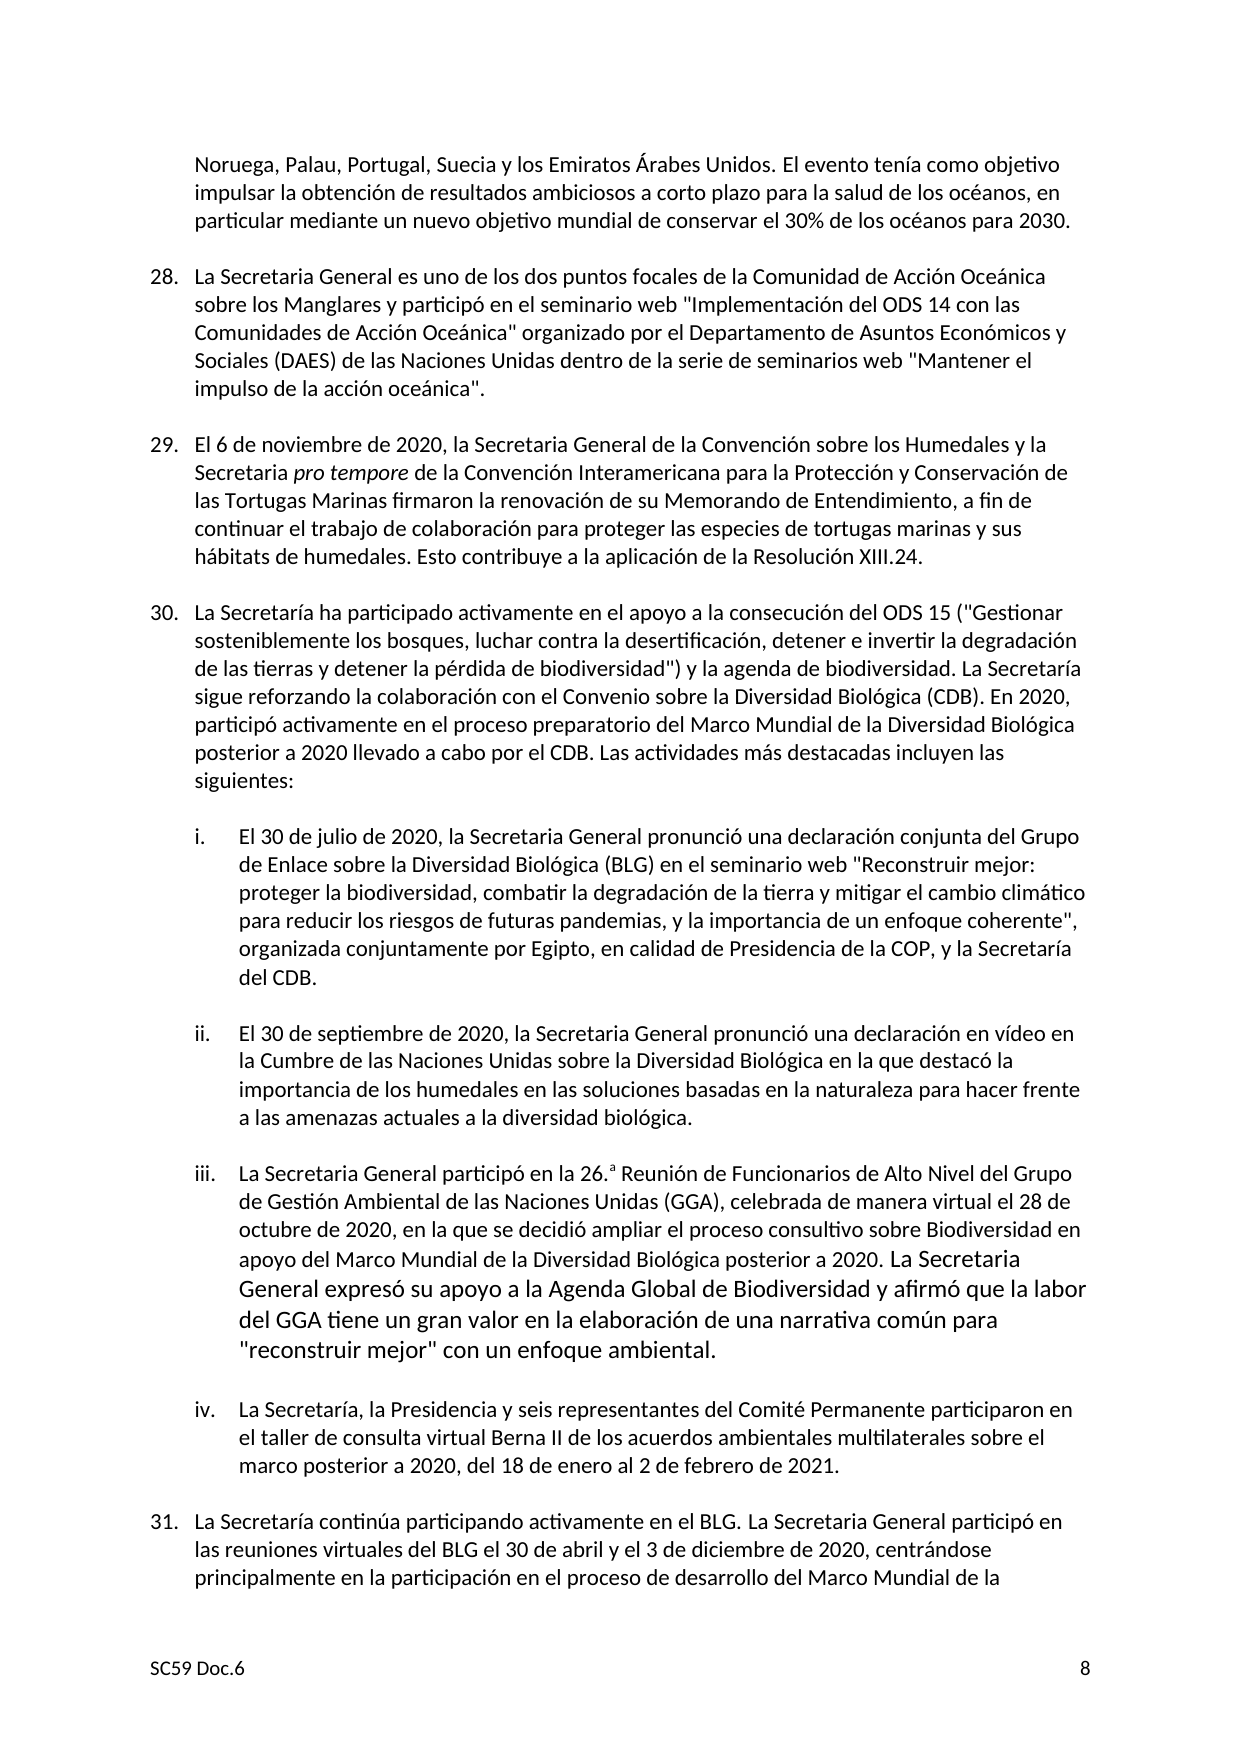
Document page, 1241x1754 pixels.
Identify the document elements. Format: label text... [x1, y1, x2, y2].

text 28. La Secretaria General es uno de los dos puntos focales de la Comunidad de Acción Oceánica sobre los Manglares y participó en el seminario web "Implementación del ODS 14 con las Comunidades de Acción Oceánica" organizado por el Departamento de Asuntos Económicos y Sociales (DAES) de las Naciones Unidas dentro de la serie de seminarios web "Mantener el impulso de la acción oceánica". [150, 262, 1090, 402]
text 30. La Secretaría ha participado activamente en el apoyo a la consecución del ODS 15 ("Gestionar sosteniblemente los bosques, luchar contra la desertificación, detener e invertir la degradación de las tierras y detener la pérdida de biodiversidad") y la agenda de biodiversidad. La Secretaría sigue reforzando la colaboración con el Convenio sobre la Diversidad Biológica (CDB). En 2020, participó activamente en el proceso preparatorio del Marco Mundial de la Diversidad Biológica posterior a 2020 llevado a cabo por el CDB. Las actividades más destacadas incluyen las siguientes: [150, 598, 1090, 794]
text 29. El 6 de noviembre de 2020, la Secretaria General de la Convención sobre los Humedales y la Secretaria pro tempore de la Convención Interamericana para la Protección y Conservación de las Tortugas Marinas firmaron la renovación de su Memorando de Entendimiento, a fin de continuar el trabajo de colaboración para proteger las especies de tortugas marinas y sus hábitats de humedales. Esto contribuye a la aplicación de la Resolución XIII.24. [150, 430, 1090, 570]
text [150, 150, 1090, 234]
text iii. La Secretaria General participó en la 26.a Reunión de Funcionarios de Alto Nivel del Grupo de Gestión Ambiental de las Naciones Unidas (GGA), celebrada de manera virtual el 28 de octubre de 2020, en la que se decidió ampliar el proceso consultivo sobre Biodiversidad en apoyo del Marco Mundial de la Diversidad Biológica posterior a 2020. La Secretaria General expresó su apoyo a la Agenda Global de Biodiversidad y afirmó que la labor del GGA tiene un gran valor en la elaboración de una narrativa común para "reconstruir mejor" con un enfoque ambiental. [194, 1159, 1090, 1365]
text i. El 30 de julio de 2020, la Secretaria General pronunció una declaración conjunta del Grupo de Enlace sobre la Diversidad Biológica (BLG) en el seminario web "Reconstruir mejor: proteger la biodiversidad, combatir la degradación de la tierra y mitigar el cambio climático para reducir los riesgos de futuras pandemias, y la importancia de un enfoque coherente", organizada conjuntamente por Egipto, en calidad de Presidencia de la COP, y la Secretaría del CDB. [194, 822, 1090, 991]
text iv. La Secretaría, la Presidencia y seis representantes del Comité Permanente participaron en el taller de consulta virtual Berna II de los acuerdos ambientales multilaterales sobre el marco posterior a 2020, del 18 de enero al 2 de febrero de 2021. [194, 1395, 1090, 1479]
text ii. El 30 de septiembre de 2020, la Secretaria General pronunció una declaración en vídeo en la Cumbre de las Naciones Unidas sobre la Diversidad Biológica en la que destacó la importancia de los humedales en las soluciones basadas en la naturaleza para hacer frente a las amenazas actuales a la diversidad biológica. [194, 1019, 1090, 1131]
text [150, 1507, 1090, 1592]
